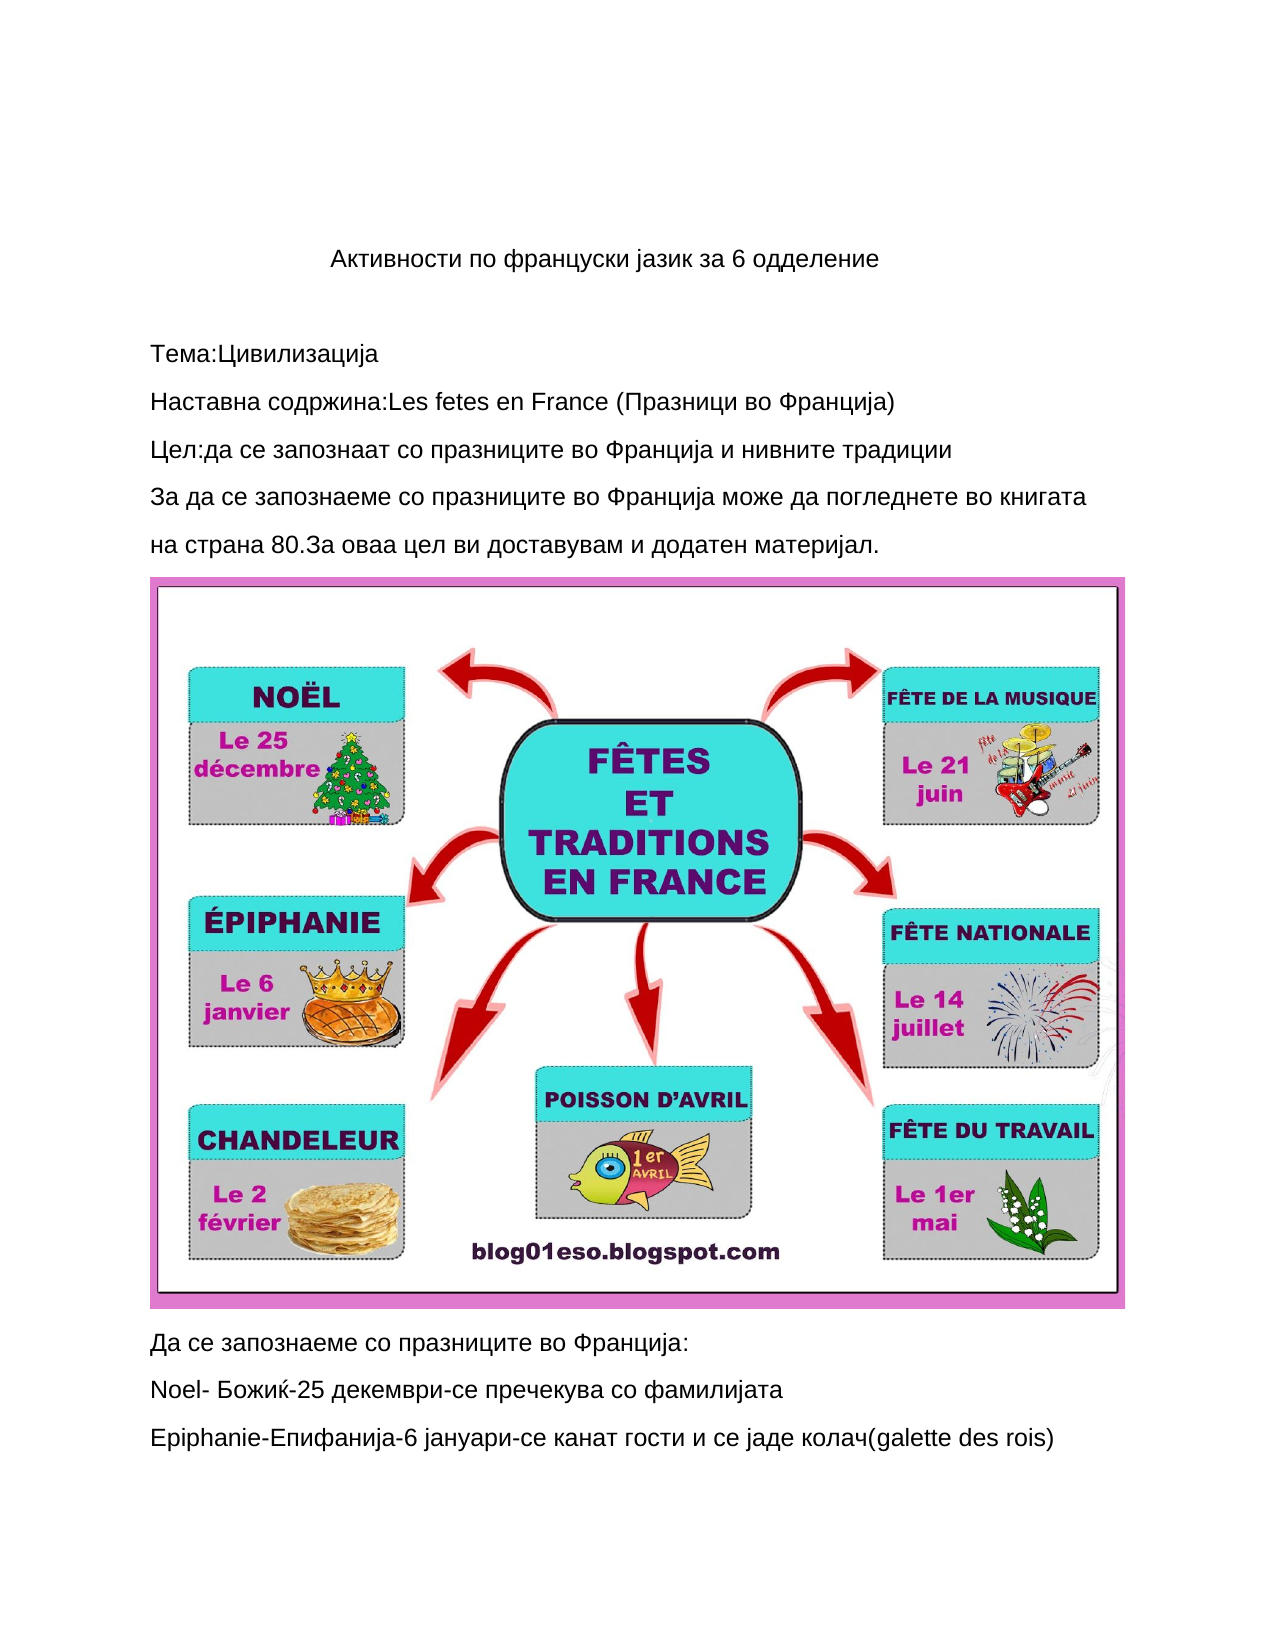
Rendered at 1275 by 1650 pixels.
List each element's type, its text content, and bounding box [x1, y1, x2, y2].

text Наставна содржина:Les fetes en France (Празници во Франција) [150, 387, 1125, 416]
text на страна 80.За оваа цел ви доставувам и додатен материјал. [150, 530, 1125, 559]
text Epiphanie-Епифанија-6 јануари-се канат гости и се јаде колач(galette des rois) [150, 1423, 1125, 1452]
text Noel- Божиќ-25 декември-се пречекува со фамилијата [150, 1376, 1125, 1404]
text Цел:да се запознаат со празниците во Франција и нивните традиции [150, 434, 1125, 463]
picture [150, 577, 1125, 1309]
text Тема:Цивилизација [150, 339, 1125, 368]
text Активности по француски јазик за 6 одделение [150, 244, 1125, 272]
text Да се запознаеме со празниците во Франција: [150, 1328, 1125, 1357]
text За да се запознаеме со празниците во Франција може да погледнете во книгата [150, 482, 1125, 511]
